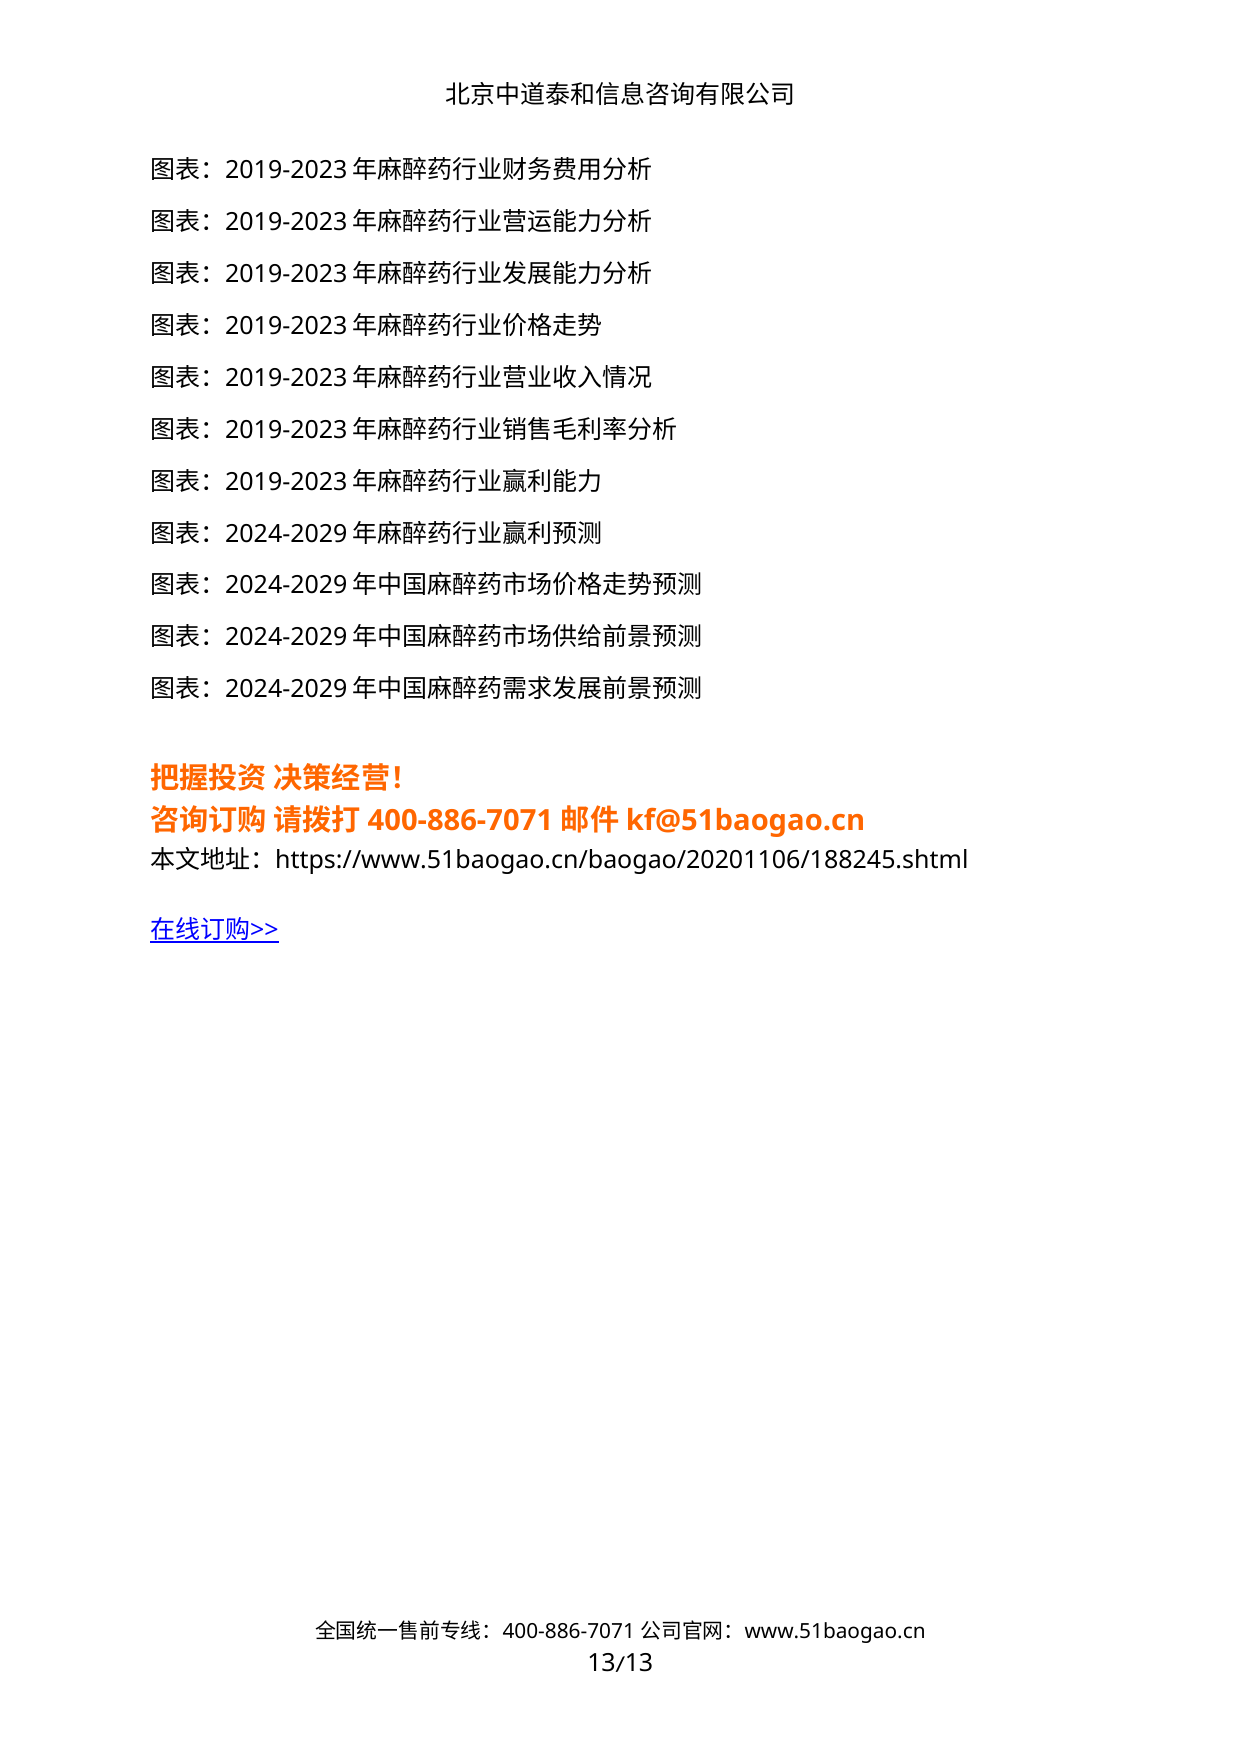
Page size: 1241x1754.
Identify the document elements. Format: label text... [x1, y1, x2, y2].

text 图表：2019-2023年麻醉药行业销售毛利率分析 [150, 409, 1090, 446]
text 图表：2019-2023年麻醉药行业价格走势 [150, 306, 1090, 342]
text 图表：2024-2029年中国麻醉药需求发展前景预测 [150, 669, 1090, 705]
text 在线订购>> [150, 876, 1090, 946]
text 图表：2024-2029年中国麻醉药市场价格走势预测 [150, 565, 1090, 601]
text 图表：2019-2023年麻醉药行业营运能力分析 [150, 202, 1090, 238]
text 图表：2024-2029年中国麻醉药市场供给前景预测 [150, 617, 1090, 653]
text 图表：2019-2023年麻醉药行业财务费用分析 [150, 150, 1090, 186]
text 图表：2019-2023年麻醉药行业营业收入情况 [150, 357, 1090, 394]
text 图表：2024-2029年麻醉药行业赢利预测 [150, 513, 1090, 549]
text 图表：2019-2023年麻醉药行业发展能力分析 [150, 254, 1090, 290]
text 图表：2019-2023年麻醉药行业赢利能力 [150, 461, 1090, 497]
text 把握投资 决策经营！咨询订购 请拨打 400-886-7071 邮件 kf@51baogao.cn本文地址：https://www.51baogao.cn/baogao/20201106/188245.shtml [150, 721, 1090, 876]
